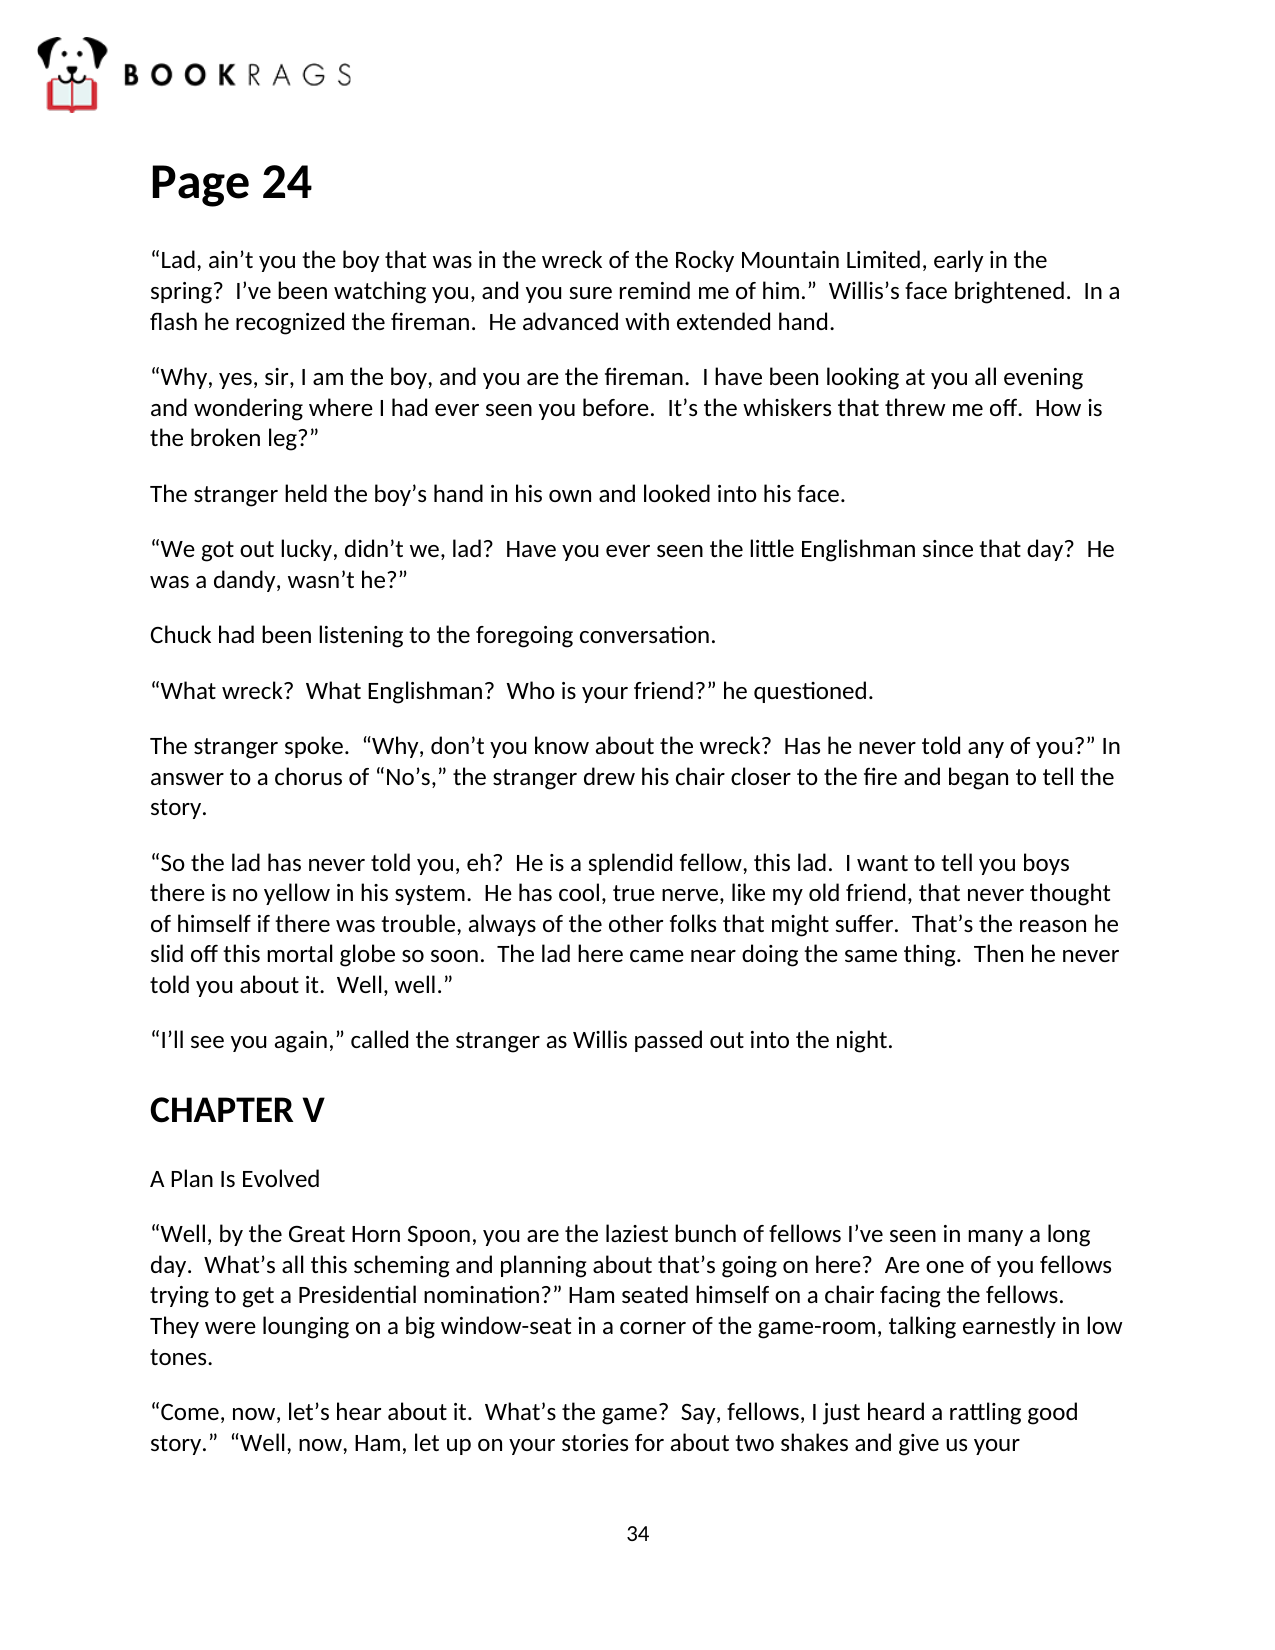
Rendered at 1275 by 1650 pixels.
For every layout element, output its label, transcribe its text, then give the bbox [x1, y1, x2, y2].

text “So the lad has never told you, eh? He is a splendid fellow, this lad. I want to tell you boys there is no yellow in his system. He has cool, true nerve, like my old friend, that never thought of himself if there was trouble, always of the other folks that might suffer. That’s the reason he slid off this mortal globe so soon. The lad here came near doing the same thing. Then he never told you about it. Well, well.” [150, 847, 1125, 999]
text A Plan Is Evolved [150, 1163, 1125, 1194]
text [150, 1396, 1125, 1457]
text “I’ll see you again,” called the stranger as Willis passed out into the night. [150, 1024, 1125, 1055]
text CHAPTER V [150, 1086, 1125, 1132]
picture [37, 37, 351, 113]
text “We got out lucky, didn’t we, lad? Have you ever seen the little Englishman since that day? He was a dandy, wasn’t he?” [150, 533, 1125, 594]
text “Lad, ain’t you the boy that was in the wreck of the Rocky Mountain Limited, early in the spring? I’ve been watching you, and you sure remind me of him.” Willis’s face brightened. In a flash he recognized the fireman. He advanced with extended hand. [150, 244, 1125, 336]
text The stranger held the boy’s hand in his own and looked into his face. [150, 478, 1125, 508]
text The stranger spoke. “Why, don’t you know about the wreck? Has he never told any of you?” In answer to a chorus of “No’s,” the stranger drew his chair closer to the fire and began to tell the story. [150, 730, 1125, 822]
text “Well, by the Great Horn Spoon, you are the laziest bunch of fellows I’ve seen in many a long day. What’s all this scheming and planning about that’s going on here? Are one of you fellows trying to get a Presidential nomination?” Ham seated himself on a chair facing the fellows. They were lounging on a big window-seat in a corner of the game-room, talking earnestly in low tones. [150, 1219, 1125, 1371]
text Page 24 [150, 150, 1125, 211]
text Chuck had been listening to the foregoing conversation. [150, 619, 1125, 650]
text “What wreck? What Englishman? Who is your friend?” he questioned. [150, 675, 1125, 705]
text “Why, yes, sir, I am the boy, and you are the fireman. I have been looking at you all evening and wondering where I had ever seen you before. It’s the whiskers that threw me off. How is the broken leg?” [150, 361, 1125, 453]
